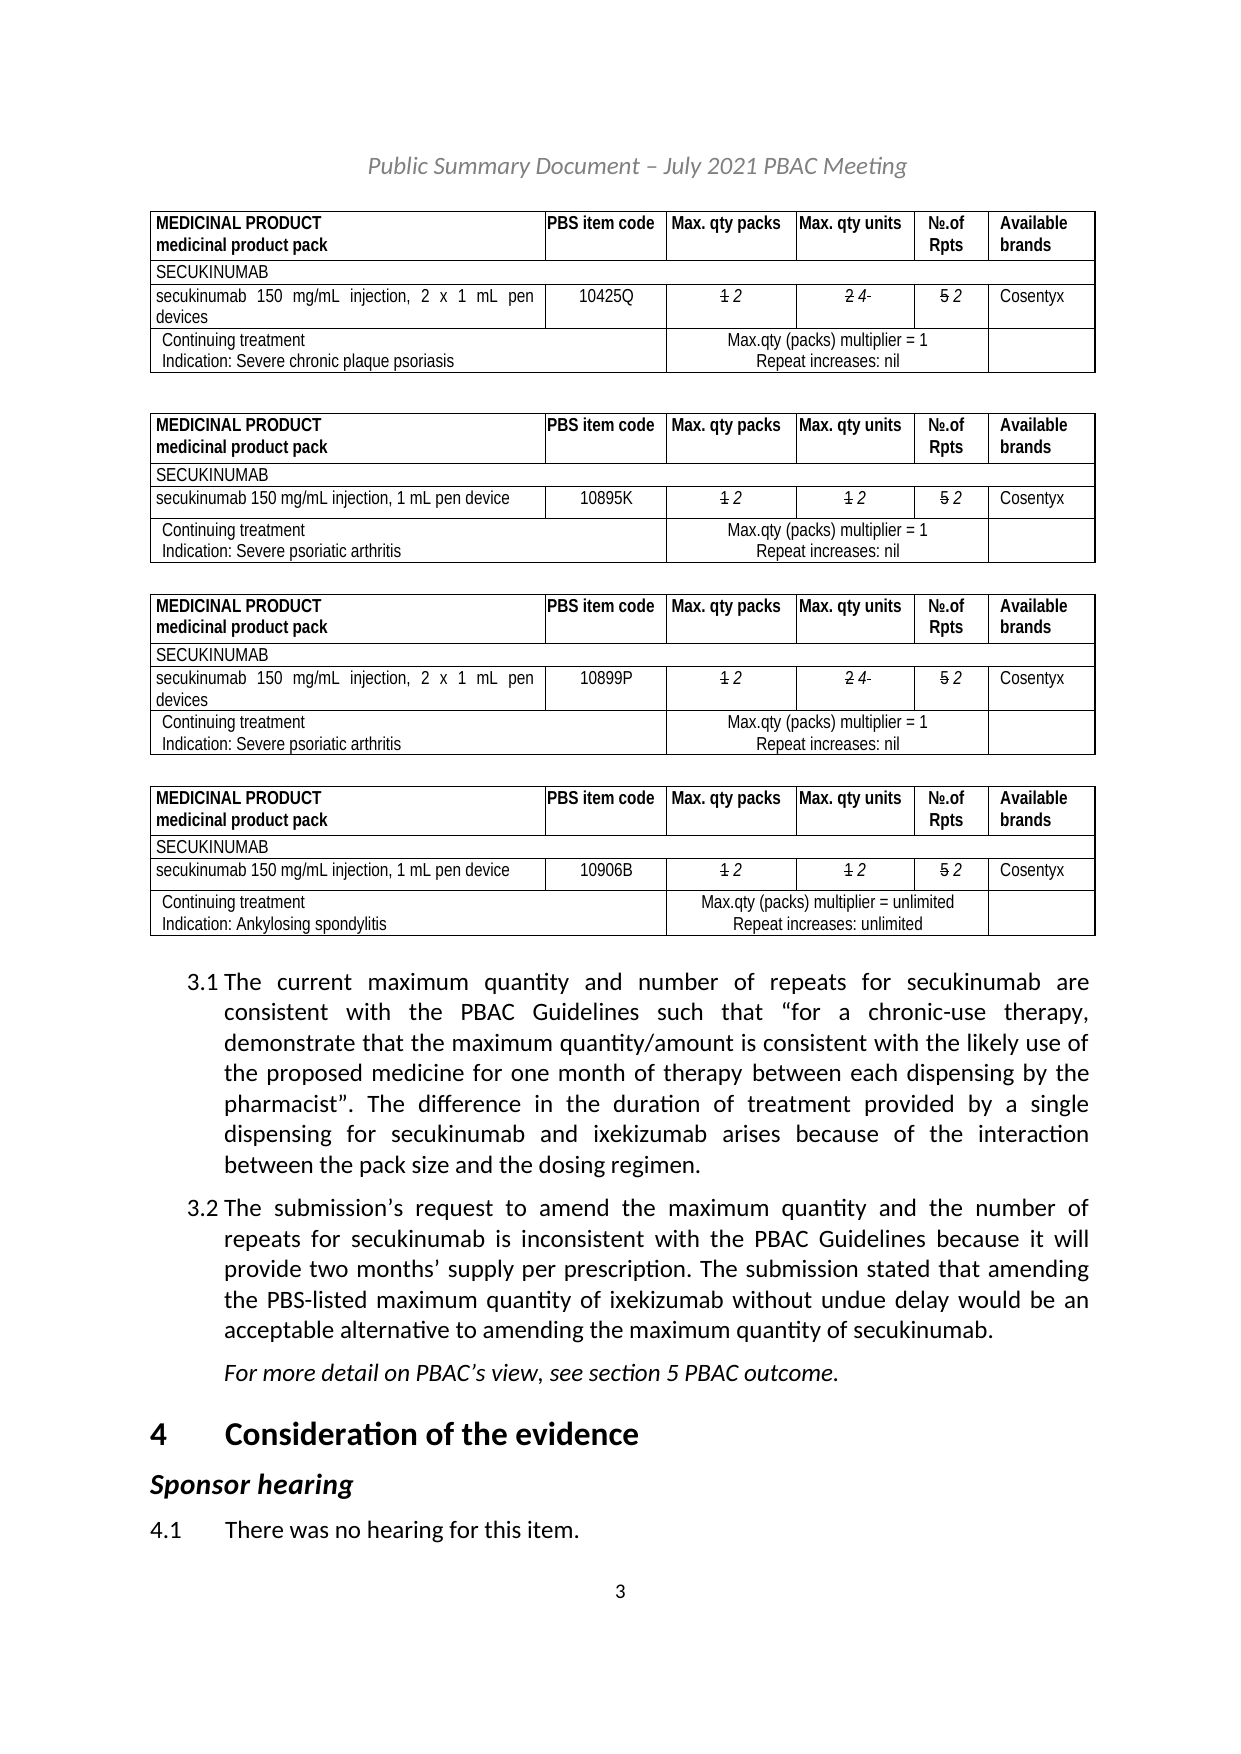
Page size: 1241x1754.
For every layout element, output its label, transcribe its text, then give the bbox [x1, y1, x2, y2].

table_header PBS item code [546, 212, 666, 260]
table_cell [989, 711, 1094, 754]
table_cell 5 2 [915, 859, 988, 890]
table_cell secukinumab 150 mg/mL injection, 1 mL pen device [151, 487, 545, 518]
table_header Available brands [989, 212, 1094, 260]
table_cell SECUKINUMAB [151, 836, 1094, 858]
table_header №.of Rpts [915, 595, 988, 643]
table_cell Max.qty (packs) multiplier = 1 Repeat increases: nil [667, 519, 988, 562]
table_cell Cosentyx [989, 487, 1094, 518]
table_cell Max.qty (packs) multiplier = 1 Repeat increases: nil [667, 711, 988, 754]
table_cell Continuing treatment Indication: Severe psoriatic arthritis [151, 519, 666, 562]
table_cell SECUKINUMAB [151, 644, 1094, 666]
table_cell 10906B [546, 859, 666, 890]
table_cell 1 2 [797, 859, 914, 890]
text The current maximum quantity and number of repeats for secukinumab are consistent with the PBAC Guidelines such that “for a chronic-use therapy, demonstrate that the maximum quantity/amount is consistent with the likely use of the proposed medicine for one month of therapy between each dispensing by the pharmacist”. The difference in the duration of treatment provided by a single dispensing for secukinumab and ixekizumab arises because of the interaction between the pack size and the dosing regimen. [187, 966, 1090, 1180]
table_header Max. qty units [797, 414, 914, 462]
table_header Max. qty units [797, 595, 914, 643]
table_header №.of Rpts [915, 212, 988, 260]
table_cell Max.qty (packs) multiplier = unlimited Repeat increases: unlimited [667, 891, 988, 934]
table_cell Cosentyx [989, 285, 1094, 328]
table_header PBS item code [546, 787, 666, 835]
table_cell 5 2 [915, 487, 988, 518]
table_cell 1 2 [667, 487, 796, 518]
table_cell [989, 519, 1094, 562]
table_cell 1 2 [667, 859, 796, 890]
table_header PBS item code [546, 595, 666, 643]
table_cell Continuing treatment Indication: Severe chronic plaque psoriasis [151, 329, 666, 372]
table_cell Cosentyx [989, 667, 1094, 710]
table_cell secukinumab 150 mg/mL injection, 2 x 1 mL pen devices [151, 285, 545, 328]
table_cell [989, 329, 1094, 372]
table_cell secukinumab 150 mg/mL injection, 2 x 1 mL pen devices [151, 667, 545, 710]
table_header Max. qty units [797, 787, 914, 835]
table_header Available brands [989, 595, 1094, 643]
table_cell Cosentyx [989, 859, 1094, 890]
table_cell 2 4 [797, 667, 914, 710]
table_cell 5 2 [915, 667, 988, 710]
table_header Max. qty packs [667, 212, 796, 260]
table_header MEDICINAL PRODUCT medicinal product pack [151, 595, 545, 643]
table_cell 1 2 [667, 667, 796, 710]
table_header MEDICINAL PRODUCT medicinal product pack [151, 787, 545, 835]
subtitle Consideration of the evidence [150, 1413, 1090, 1453]
table_header MEDICINAL PRODUCT medicinal product pack [151, 212, 545, 260]
table_cell Max.qty (packs) multiplier = 1 Repeat increases: nil [667, 329, 988, 372]
table_cell 1 2 [667, 285, 796, 328]
table_header Available brands [989, 414, 1094, 462]
table_cell secukinumab 150 mg/mL injection, 1 mL pen device [151, 859, 545, 890]
table_header №.of Rpts [915, 414, 988, 462]
table_cell 10895K [546, 487, 666, 518]
table_cell [989, 891, 1094, 934]
table_cell SECUKINUMAB [151, 464, 1094, 486]
table_cell 10899P [546, 667, 666, 710]
table_header №.of Rpts [915, 787, 988, 835]
table_header Max. qty packs [667, 787, 796, 835]
table_header Available brands [989, 787, 1094, 835]
table_header Max. qty units [797, 212, 914, 260]
table_cell 5 2 [915, 285, 988, 328]
table_header PBS item code [546, 414, 666, 462]
table_cell Continuing treatment Indication: Severe psoriatic arthritis [151, 711, 666, 754]
text The submission’s request to amend the maximum quantity and the number of repeats for secukinumab is inconsistent with the PBAC Guidelines because it will provide two months’ supply per prescription. The submission stated that amending the PBS-listed maximum quantity of ixekizumab without undue delay would be an acceptable alternative to amending the maximum quantity of secukinumab. [187, 1192, 1090, 1345]
table_cell SECUKINUMAB [151, 261, 1094, 283]
table_cell 10425Q [546, 285, 666, 328]
table_cell 1 2 [797, 487, 914, 518]
subtitle Sponsor hearing [150, 1466, 1090, 1502]
table_header Max. qty packs [667, 595, 796, 643]
table_header Max. qty packs [667, 414, 796, 462]
table_header MEDICINAL PRODUCT medicinal product pack [151, 414, 545, 462]
table_cell Continuing treatment Indication: Ankylosing spondylitis [151, 891, 666, 934]
text For more detail on PBAC’s view, see section 5 PBAC outcome. [150, 1357, 1090, 1388]
list There was no hearing for this item. [150, 1514, 1090, 1545]
table_cell 2 4 [797, 285, 914, 328]
